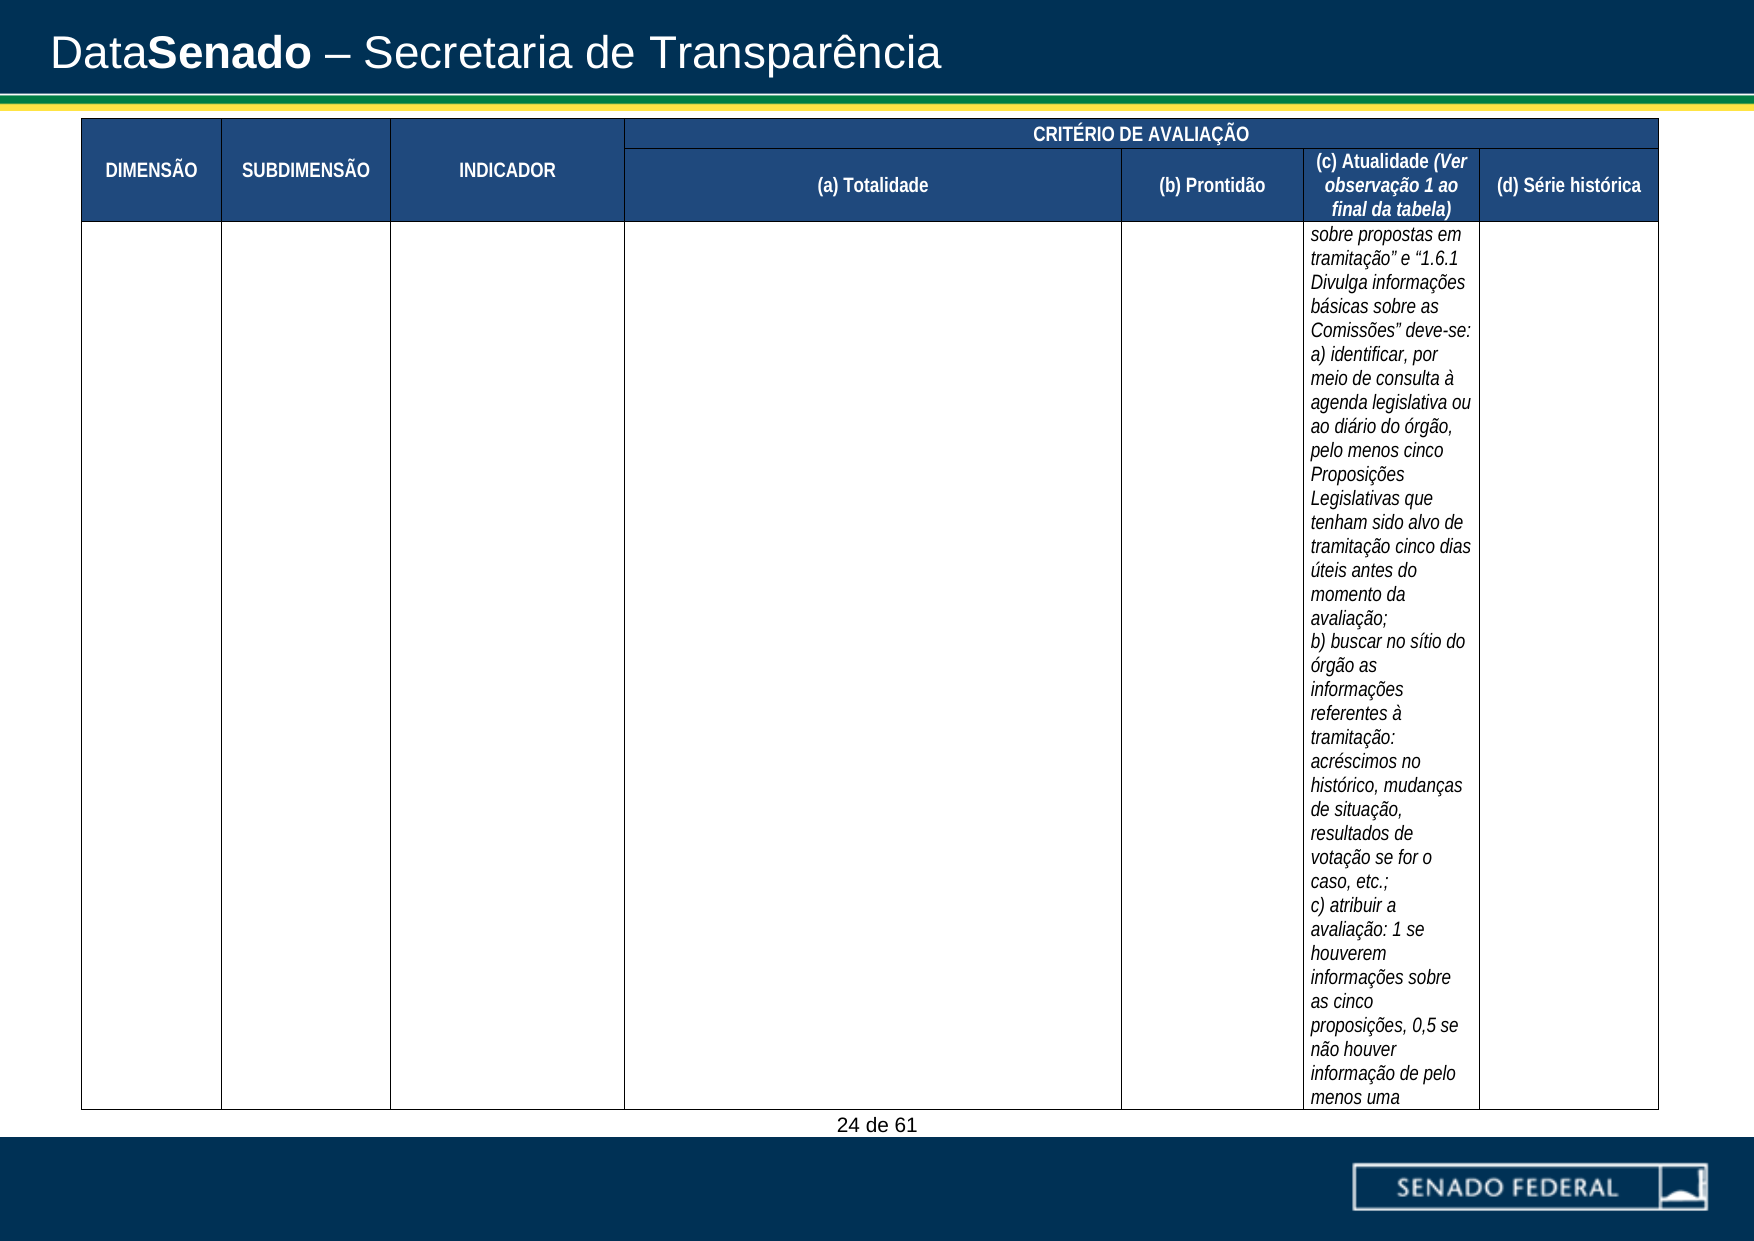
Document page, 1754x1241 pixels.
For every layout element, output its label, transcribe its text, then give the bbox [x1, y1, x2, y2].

table_header SUBDIMENSÃO [222, 119, 390, 221]
table_header DIMENSÃO [82, 119, 221, 221]
table_cell (b) Prontidão [1122, 149, 1303, 221]
table_cell (c) Atualidade (Ver observação 1 ao final da tabela) [1304, 149, 1479, 221]
picture [0, 0, 1754, 111]
table_header CRITÉRIO DE AVALIAÇÃO [625, 119, 1658, 148]
table_cell (a) Totalidade [625, 149, 1121, 221]
table_cell (d) Série histórica [1480, 149, 1658, 221]
table_cell [625, 222, 1121, 1108]
table_cell [1122, 222, 1303, 1108]
table_cell [1480, 222, 1658, 1108]
picture [0, 1137, 1754, 1241]
table_header INDICADOR [391, 119, 624, 221]
